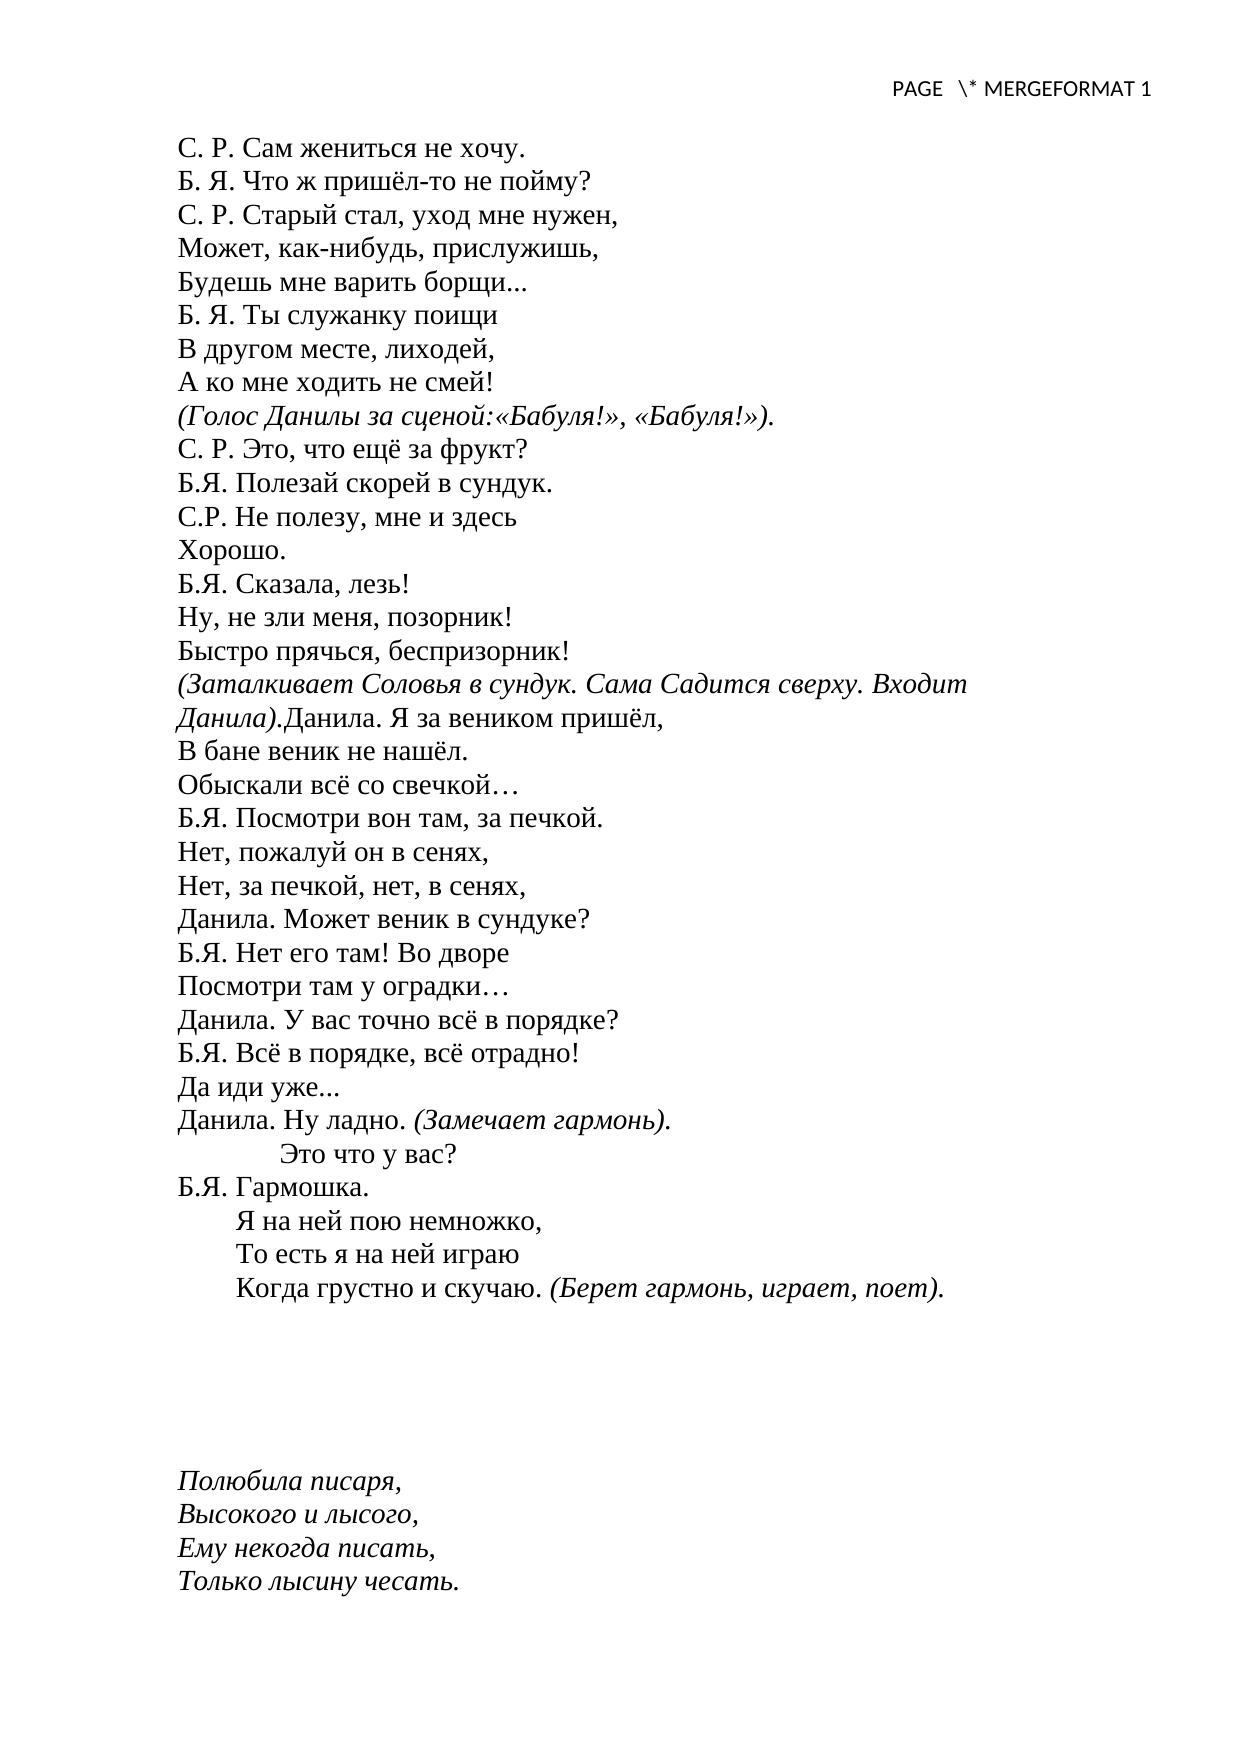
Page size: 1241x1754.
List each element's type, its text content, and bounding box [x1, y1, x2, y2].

text Б. Я. Ты служанку поищи [177, 297, 1152, 331]
text В другом месте, лиходей, [177, 331, 1152, 364]
text Обыскали всё со свечкой… [177, 767, 1152, 801]
text Быстро прячься, беспризорник! [177, 633, 1152, 666]
text Полюбила писаря, [177, 1463, 1152, 1496]
text (Голос Данилы за сценой:«Бабуля!», «Бабуля!»). [177, 398, 1152, 432]
text Ну, не зли меня, позорник! [177, 599, 1152, 633]
text Может, как-нибудь, прислужишь, [177, 230, 1152, 264]
text Будешь мне варить борщи... [177, 264, 1152, 297]
text С. Р. Старый стал, уход мне нужен, [177, 197, 1152, 230]
text Это что у вас? [177, 1136, 1152, 1169]
text Данила. У вас точно всё в порядке? [177, 1002, 1152, 1035]
text То есть я на ней играю [177, 1237, 1152, 1270]
text Б.Я. Всё в порядке, всё отрадно! [177, 1035, 1152, 1069]
text Хорошо. [177, 532, 1152, 566]
text Нет, пожалуй он в сенях, [177, 834, 1152, 868]
text Б.Я. Сказала, лезь! [177, 566, 1152, 599]
text (Заталкивает Соловья в сундук. Сама Садится сверху. Входит Данила).Данила. Я за веником пришёл, [177, 666, 1152, 733]
text Нет, за печкой, нет, в сенях, [177, 868, 1152, 901]
text Только лысину чесать. [177, 1563, 1152, 1597]
text Б.Я. Посмотри вон там, за печкой. [177, 801, 1152, 834]
text Данила. Ну ладно. (Замечает гармонь). [177, 1102, 1152, 1136]
text Посмотри там у оградки… [177, 968, 1152, 1002]
text Б.Я. Полезай скорей в сундук. [177, 465, 1152, 499]
text С. Р. Сам жениться не хочу. [177, 130, 1152, 163]
text В бане веник не нашёл. [177, 733, 1152, 767]
text С. Р. Это, что ещё за фрукт? [177, 432, 1152, 465]
text Данила. Может веник в сундуке? [177, 901, 1152, 935]
text Б.Я. Нет его там! Во дворе [177, 935, 1152, 968]
text Ему некогда писать, [177, 1530, 1152, 1563]
text Высокого и лысого, [177, 1496, 1152, 1530]
text Да иди уже... [177, 1069, 1152, 1102]
text А ко мне ходить не смей! [177, 364, 1152, 398]
text Я на ней пою немножко, [177, 1203, 1152, 1237]
text Б. Я. Что ж пришёл-то не пойму? [177, 163, 1152, 197]
text Когда грустно и скучаю. (Берет гармонь, играет, поет). [177, 1270, 1152, 1304]
text Б.Я. Гармошка. [177, 1169, 1152, 1203]
text С.Р. Не полезу, мне и здесь [177, 499, 1152, 532]
